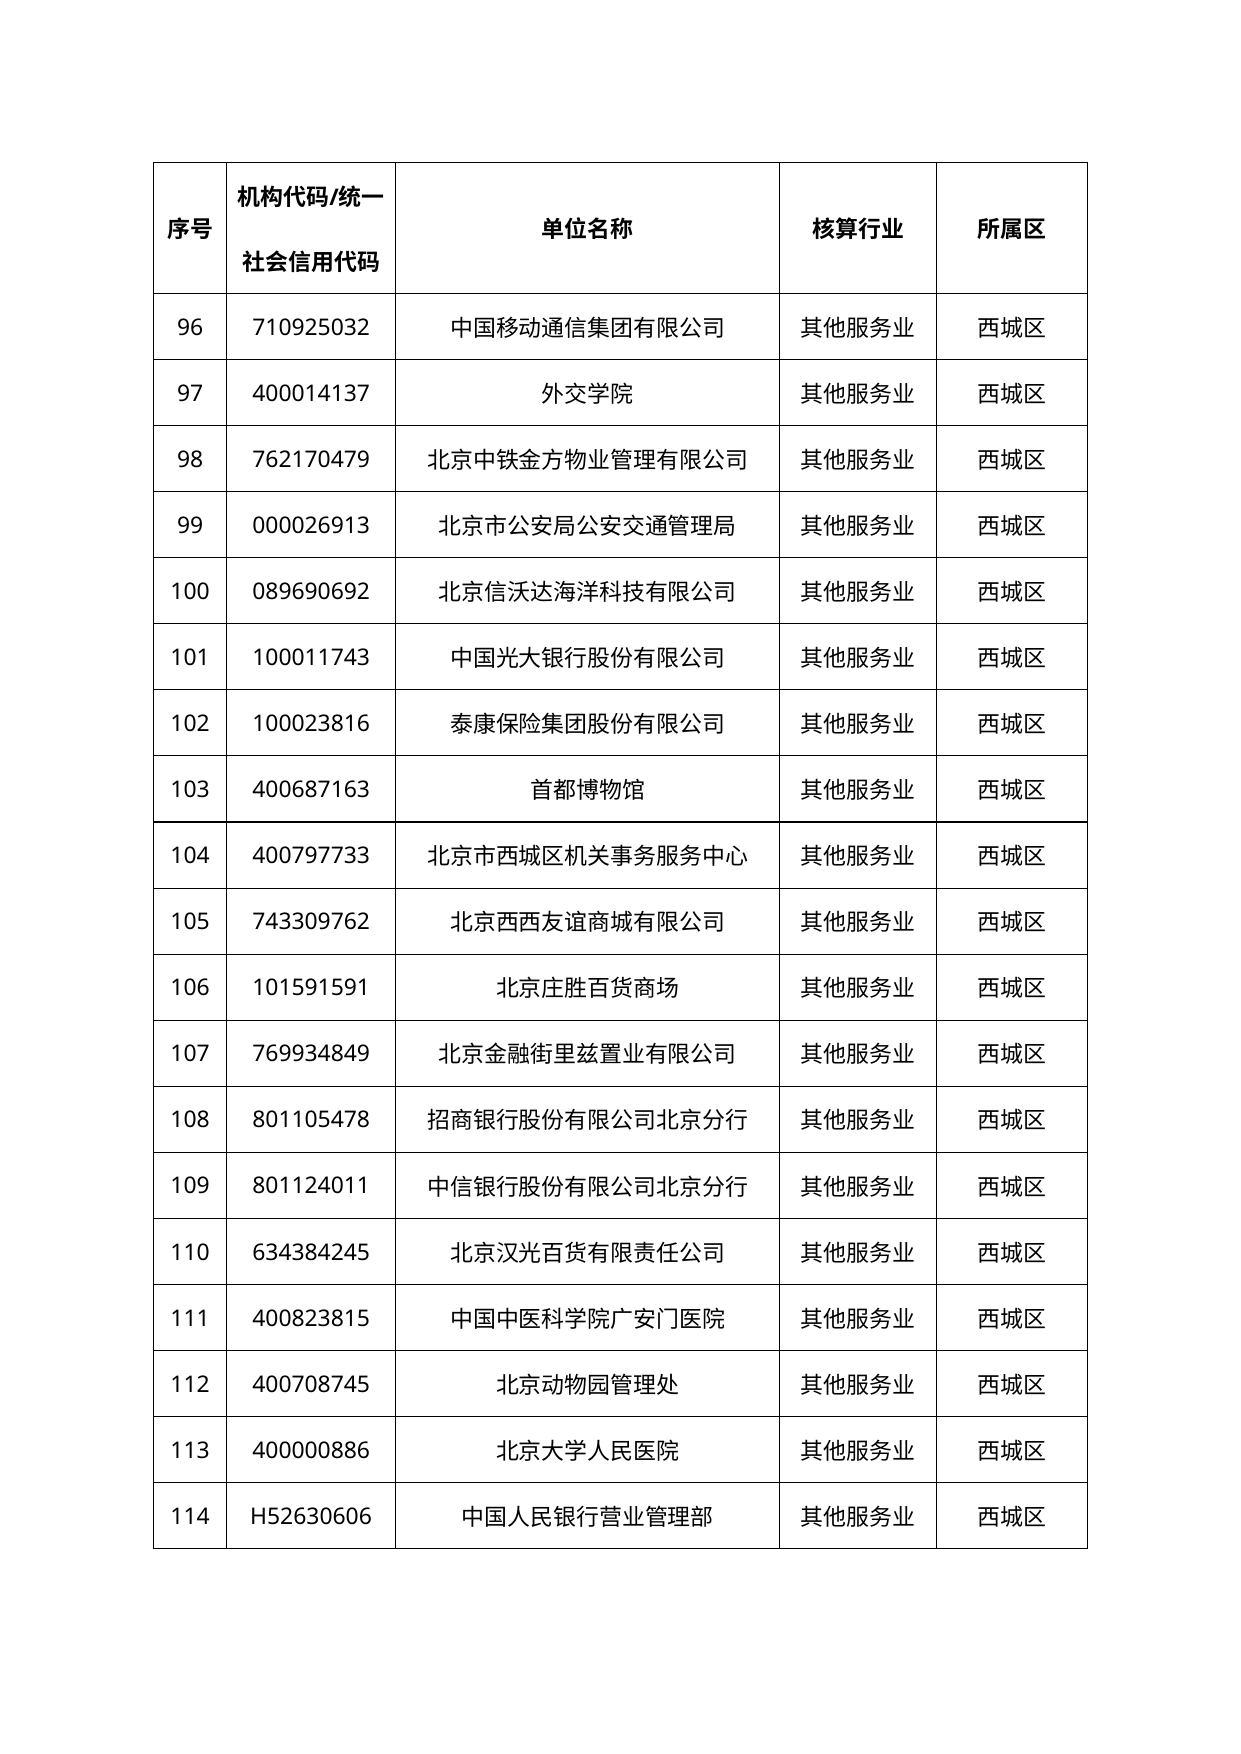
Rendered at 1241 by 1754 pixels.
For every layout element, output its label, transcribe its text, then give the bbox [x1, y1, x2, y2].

table_cell 其他服务业 [780, 756, 936, 821]
table_cell 110 [154, 1219, 226, 1284]
table_cell 100023816 [227, 690, 395, 755]
table_cell 西城区 [937, 1285, 1087, 1350]
table_header 单位名称 [396, 163, 779, 293]
table_cell 113 [154, 1417, 226, 1482]
table_cell 西城区 [937, 955, 1087, 1019]
table_cell 西城区 [937, 360, 1087, 425]
table_cell 769934849 [227, 1021, 395, 1086]
table_cell 中国中医科学院广安门医院 [396, 1285, 779, 1350]
table_cell 其他服务业 [780, 690, 936, 755]
table_cell 招商银行股份有限公司北京分行 [396, 1087, 779, 1152]
table_cell 其他服务业 [780, 1285, 936, 1350]
table_cell 北京金融街里兹置业有限公司 [396, 1021, 779, 1086]
table_cell 114 [154, 1483, 226, 1548]
table_cell 西城区 [937, 294, 1087, 359]
table_cell 西城区 [937, 1351, 1087, 1416]
table_cell 112 [154, 1351, 226, 1416]
table_cell 634384245 [227, 1219, 395, 1284]
table_cell 111 [154, 1285, 226, 1350]
table_cell 其他服务业 [780, 558, 936, 623]
table_cell 西城区 [937, 1219, 1087, 1284]
table_cell 400823815 [227, 1285, 395, 1350]
table_cell 首都博物馆 [396, 756, 779, 821]
table_cell 其他服务业 [780, 889, 936, 953]
table_cell 400708745 [227, 1351, 395, 1416]
table_cell 089690692 [227, 558, 395, 623]
table_cell 中国人民银行营业管理部 [396, 1483, 779, 1548]
table_cell 北京西西友谊商城有限公司 [396, 889, 779, 953]
table_cell 710925032 [227, 294, 395, 359]
table_cell 108 [154, 1087, 226, 1152]
table_cell 中国光大银行股份有限公司 [396, 624, 779, 689]
table_cell 西城区 [937, 1087, 1087, 1152]
table_cell 西城区 [937, 492, 1087, 557]
table_cell 101 [154, 624, 226, 689]
table_cell 泰康保险集团股份有限公司 [396, 690, 779, 755]
table_cell 105 [154, 889, 226, 953]
table_cell 其他服务业 [780, 1483, 936, 1548]
table_cell 其他服务业 [780, 1351, 936, 1416]
table_cell 西城区 [937, 1417, 1087, 1482]
table_cell 北京中铁金方物业管理有限公司 [396, 426, 779, 491]
table_cell 中国移动通信集团有限公司 [396, 294, 779, 359]
table_cell 北京信沃达海洋科技有限公司 [396, 558, 779, 623]
table_cell 103 [154, 756, 226, 821]
table_cell 西城区 [937, 1483, 1087, 1548]
table_cell 其他服务业 [780, 426, 936, 491]
table_cell 102 [154, 690, 226, 755]
table_cell 北京汉光百货有限责任公司 [396, 1219, 779, 1284]
table_cell 400000886 [227, 1417, 395, 1482]
table_cell 其他服务业 [780, 1417, 936, 1482]
table_cell 000026913 [227, 492, 395, 557]
table_cell 北京大学人民医院 [396, 1417, 779, 1482]
table_cell 97 [154, 360, 226, 425]
table_cell 106 [154, 955, 226, 1019]
table_cell 743309762 [227, 889, 395, 953]
table_cell 北京庄胜百货商场 [396, 955, 779, 1019]
table_header 所属区 [937, 163, 1087, 293]
table_cell 外交学院 [396, 360, 779, 425]
table_cell 400014137 [227, 360, 395, 425]
table_cell 中信银行股份有限公司北京分行 [396, 1153, 779, 1218]
table_cell 其他服务业 [780, 492, 936, 557]
table_cell 西城区 [937, 690, 1087, 755]
table_cell 98 [154, 426, 226, 491]
table_header 序号 [154, 163, 226, 293]
table_cell 其他服务业 [780, 294, 936, 359]
table_cell 99 [154, 492, 226, 557]
table_cell 北京市西城区机关事务服务中心 [396, 823, 779, 887]
table_cell 北京动物园管理处 [396, 1351, 779, 1416]
table_cell 西城区 [937, 756, 1087, 821]
table_cell 801105478 [227, 1087, 395, 1152]
table_cell 西城区 [937, 1153, 1087, 1218]
table_cell 104 [154, 823, 226, 887]
table_cell 西城区 [937, 889, 1087, 953]
table_cell 109 [154, 1153, 226, 1218]
table_cell 96 [154, 294, 226, 359]
table_cell 400797733 [227, 823, 395, 887]
table_cell 西城区 [937, 624, 1087, 689]
table_cell 其他服务业 [780, 360, 936, 425]
table_cell 西城区 [937, 1021, 1087, 1086]
table_cell 100011743 [227, 624, 395, 689]
table_cell 西城区 [937, 558, 1087, 623]
table_cell 其他服务业 [780, 1153, 936, 1218]
table_cell 101591591 [227, 955, 395, 1019]
table_cell 其他服务业 [780, 1087, 936, 1152]
table_cell 其他服务业 [780, 624, 936, 689]
table_header 机构代码/统一社会信用代码 [227, 163, 395, 293]
table_cell 100 [154, 558, 226, 623]
table_cell 400687163 [227, 756, 395, 821]
table_cell 西城区 [937, 426, 1087, 491]
table_cell 801124011 [227, 1153, 395, 1218]
table_cell 北京市公安局公安交通管理局 [396, 492, 779, 557]
table_cell 107 [154, 1021, 226, 1086]
table_cell 762170479 [227, 426, 395, 491]
table_cell 其他服务业 [780, 1021, 936, 1086]
table_cell 西城区 [937, 823, 1087, 887]
table_cell 其他服务业 [780, 955, 936, 1019]
table_header 核算行业 [780, 163, 936, 293]
table_cell 其他服务业 [780, 823, 936, 887]
table_cell H52630606 [227, 1483, 395, 1548]
table_cell 其他服务业 [780, 1219, 936, 1284]
